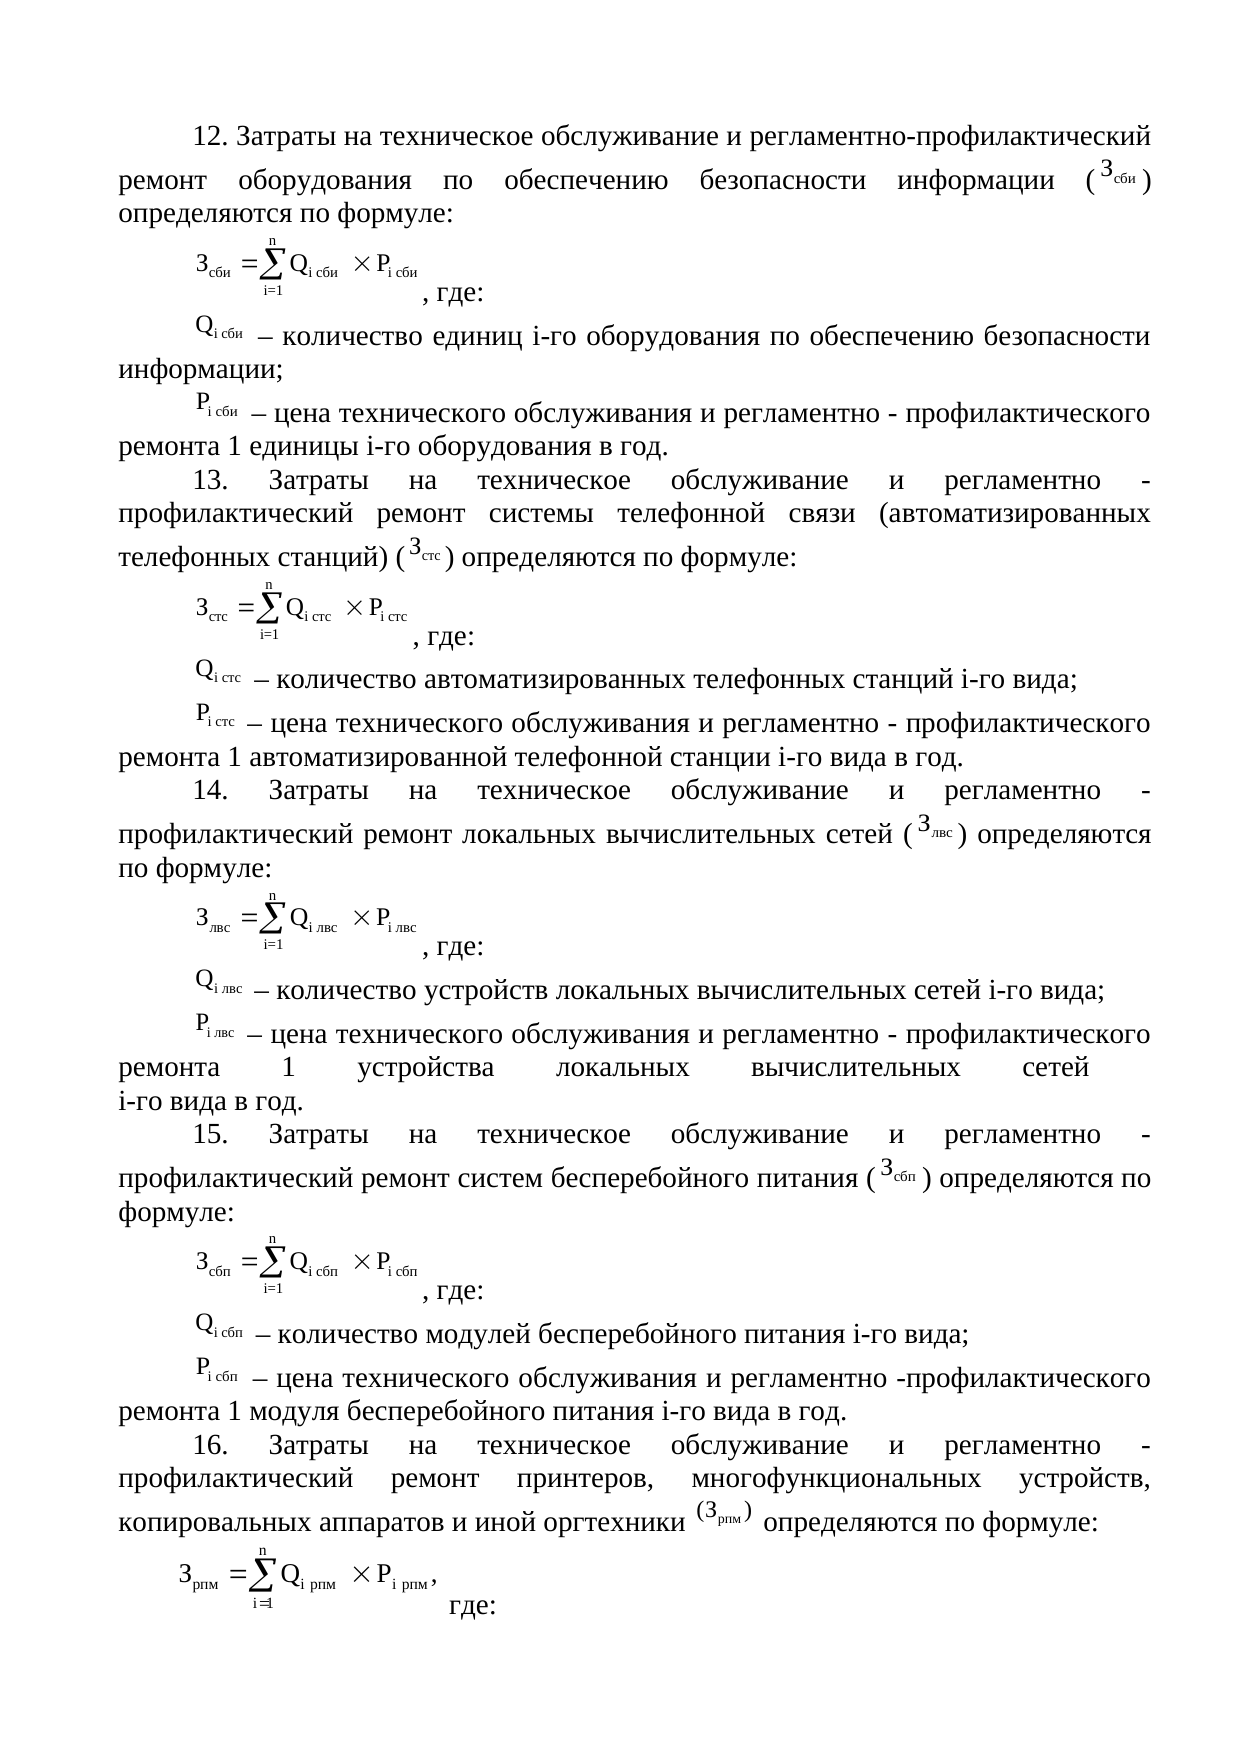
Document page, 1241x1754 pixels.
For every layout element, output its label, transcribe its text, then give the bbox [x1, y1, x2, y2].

text – цена технического обслуживания и регламентно - профилактического ремонта 1 автоматизированной телефонной станции i-го вида в год. [118, 695, 1152, 772]
text – количество единиц i-го оборудования по обеспечению безопасности информации; [118, 307, 1152, 385]
text – цена технического обслуживания и регламентно -профилактического ремонта 1 модуля бесперебойного питания i-го вида в год. [118, 1349, 1152, 1427]
text – количество модулей бесперебойного питания i-го вида; [118, 1306, 1152, 1349]
text 12. Затраты на техническое обслуживание и регламентно-профилактический ремонт оборудования по обеспечению безопасности информации () определяются по формуле: [118, 118, 1152, 229]
text где: [118, 1538, 1152, 1621]
text 16. Затраты на техническое обслуживание и регламентно -профилактический ремонт принтеров, многофункциональных устройств, копировальных аппаратов и иной оргтехники определяются по формуле: [118, 1427, 1152, 1538]
text 13. Затраты на техническое обслуживание и регламентно -профилактический ремонт системы телефонной связи (автоматизированных телефонных станций) () определяются по формуле: [118, 462, 1152, 573]
text – цена технического обслуживания и регламентно - профилактического ремонта 1 единицы i-го оборудования в год. [118, 385, 1152, 462]
text , где: [118, 1227, 1152, 1306]
text , где: [118, 229, 1152, 307]
text – цена технического обслуживания и регламентно - профилактического ремонта 1 устройства локальных вычислительных сетей i-го вида в год. [118, 1006, 1152, 1116]
text 14. Затраты на техническое обслуживание и регламентно -профилактический ремонт локальных вычислительных сетей () определяются по формуле: [118, 772, 1152, 883]
text , где: [118, 883, 1152, 962]
text 15. Затраты на техническое обслуживание и регламентно -профилактический ремонт систем бесперебойного питания () определяются по формуле: [118, 1116, 1152, 1227]
text – количество автоматизированных телефонных станций i-го вида; [118, 651, 1152, 695]
text , где: [118, 573, 1152, 651]
text – количество устройств локальных вычислительных сетей i-го вида; [118, 962, 1152, 1006]
